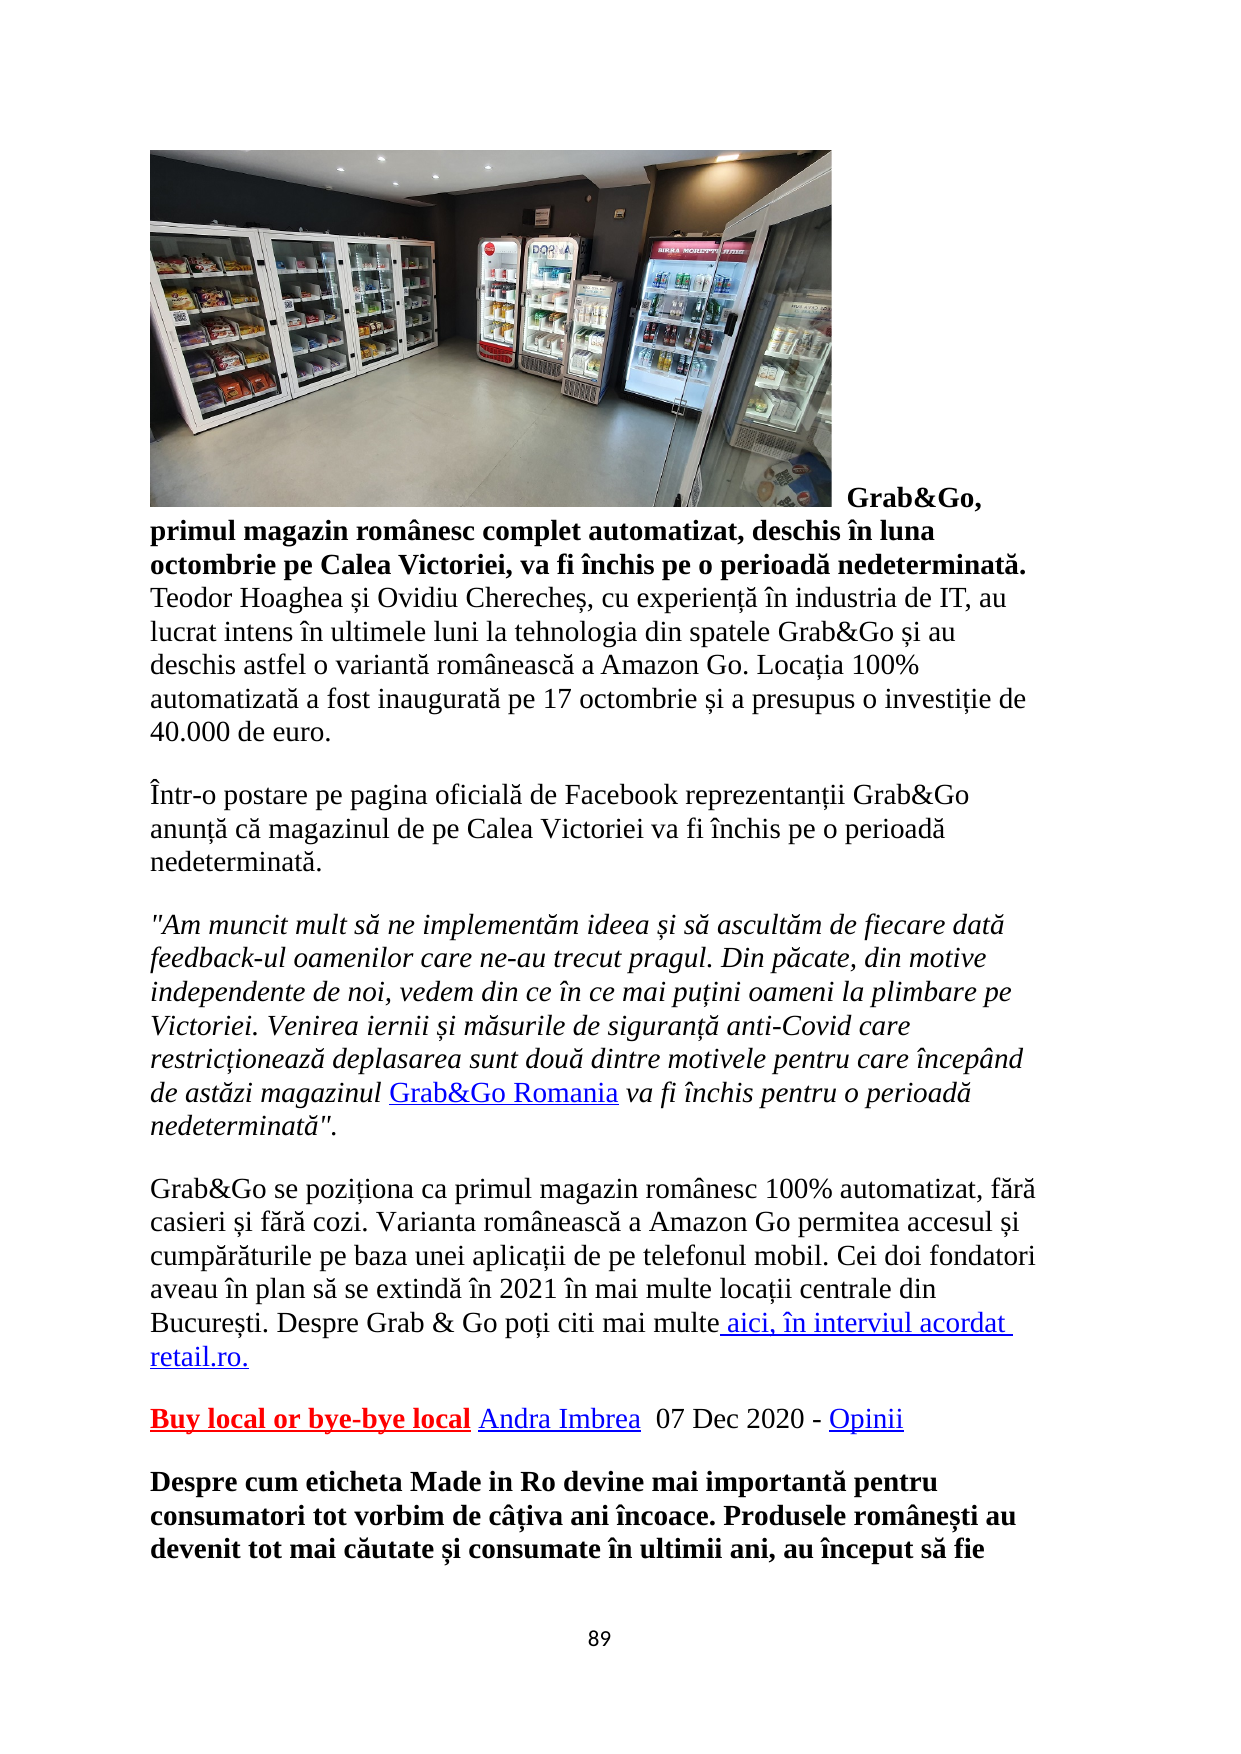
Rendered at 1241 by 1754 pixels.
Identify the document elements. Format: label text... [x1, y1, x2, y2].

text "Am muncit mult să ne implementăm ideea și să ascultăm de fiecare dată feedback-ul oamenilor care ne-au trecut pragul. Din păcate, din motive independente de noi, vedem din ce în ce mai puțini oameni la plimbare pe Victoriei. Venirea iernii și măsurile de siguranță anti-Covid care restricționează deplasarea sunt două dintre motivele pentru care începând de astăzi magazinul Grab&Go Romania va fi închis pentru o perioadă nedeterminată". [150, 907, 1048, 1142]
picture [150, 150, 832, 507]
text Într-o postare pe pagina oficială de Facebook reprezentanții Grab&Go anunță că magazinul de pe Calea Victoriei va fi închis pe o perioadă nedeterminată. [150, 777, 1048, 878]
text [150, 1464, 1048, 1565]
text Grab&Go se poziționa ca primul magazin românesc 100% automatizat, fără casieri și fără cozi. Varianta românească a Amazon Go permitea accesul și cumpărăturile pe baza unei aplicații de pe telefonul mobil. Cei doi fondatori aveau în plan să se extindă în 2021 în mai multe locații centrale din București. Despre Grab & Go poți citi mai multe aici, în interviul acordat retail.ro. [150, 1171, 1048, 1372]
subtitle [150, 150, 1048, 748]
text Buy local or bye-bye local Andra Imbrea 07 Dec 2020 - Opinii [150, 1401, 1048, 1435]
